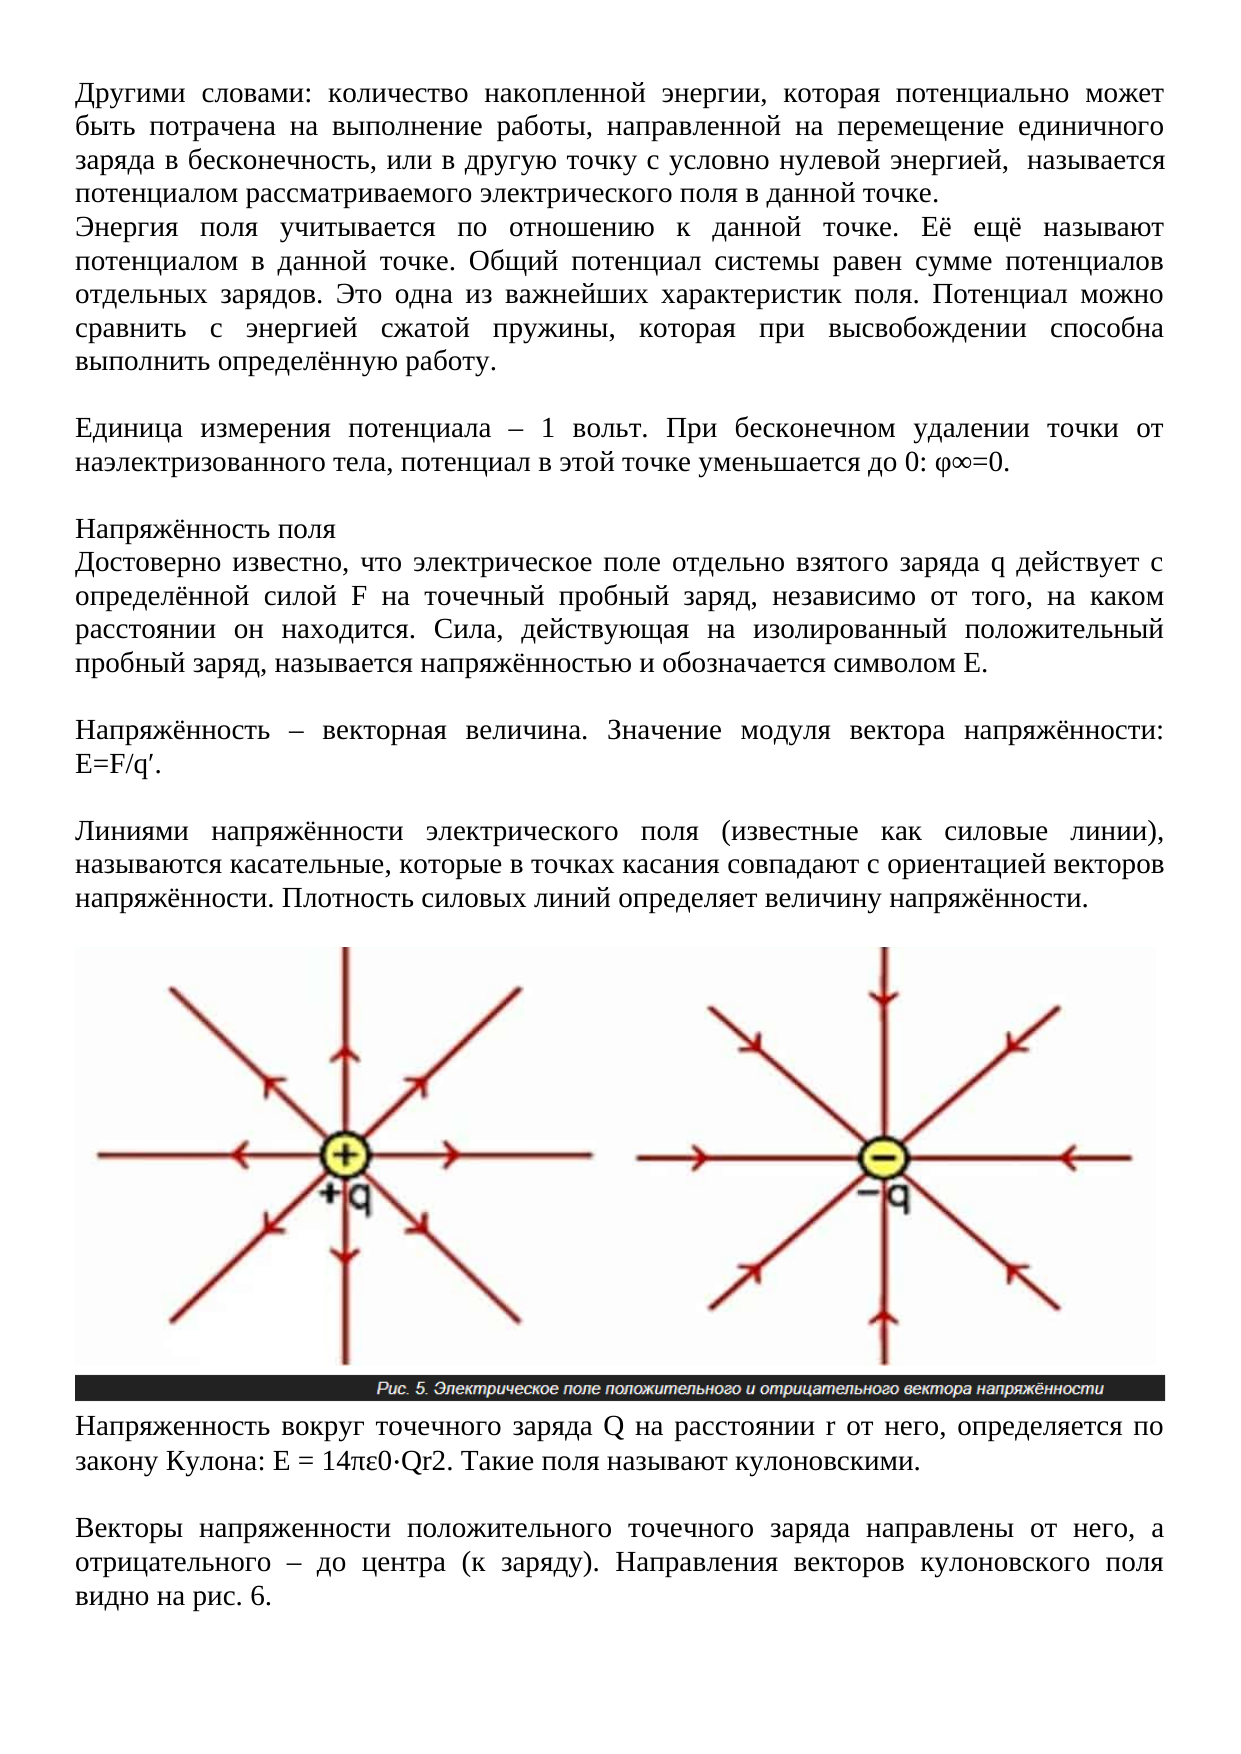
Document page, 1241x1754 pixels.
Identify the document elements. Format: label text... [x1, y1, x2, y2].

text Другими словами: количество накопленной энергии, которая потенциально может быть потрачена на выполнение работы, направленной на перемещение единичного заряда в бесконечность, или в другую точку с условно нулевой энергией, называется потенциалом рассматриваемого электрического поля в данной точке. [75, 75, 1165, 209]
text Напряжённость поля [75, 511, 1165, 544]
text Энергия поля учитывается по отношению к данной точке. Её ещё называют потенциалом в данной точке. Общий потенциал системы равен сумме потенциалов отдельных зарядов. Это одна из важнейших характеристик поля. Потенциал можно сравнить с энергией сжатой пружины, которая при высвобождении способна выполнить определённую работу. [75, 209, 1165, 377]
picture [75, 947, 1166, 1409]
text Векторы напряженности положительного точечного заряда направлены от него, а отрицательного – до центра (к заряду). Направления векторов кулоновского поля видно на рис. 6. [75, 1511, 1165, 1611]
text Достоверно известно, что электрическое поле отдельно взятого заряда q действует с определённой силой F на точечный пробный заряд, независимо от того, на каком расстоянии он находится. Сила, действующая на изолированный положительный пробный заряд, называется напряжённостью и обозначается символом E. [75, 544, 1165, 679]
text Линиями напряжённости электрического поля (известные как силовые линии), называются касательные, которые в точках касания совпадают с ориентацией векторов напряжённости. Плотность силовых линий определяет величину напряжённости. [75, 813, 1165, 913]
text Напряженность вокруг точечного заряда Q на расстоянии r от него, определяется по закону Кулона: E = 14πε0⋅Qr2. Такие поля называют кулоновскими. [75, 1409, 1165, 1477]
text Напряжённость – векторная величина. Значение модуля вектора напряжённости: E=F/q′. [75, 712, 1165, 779]
text Единица измерения потенциала – 1 вольт. При бесконечном удалении точки от наэлектризованного тела, потенциал в этой точке уменьшается до 0: φ∞=0. [75, 410, 1165, 477]
